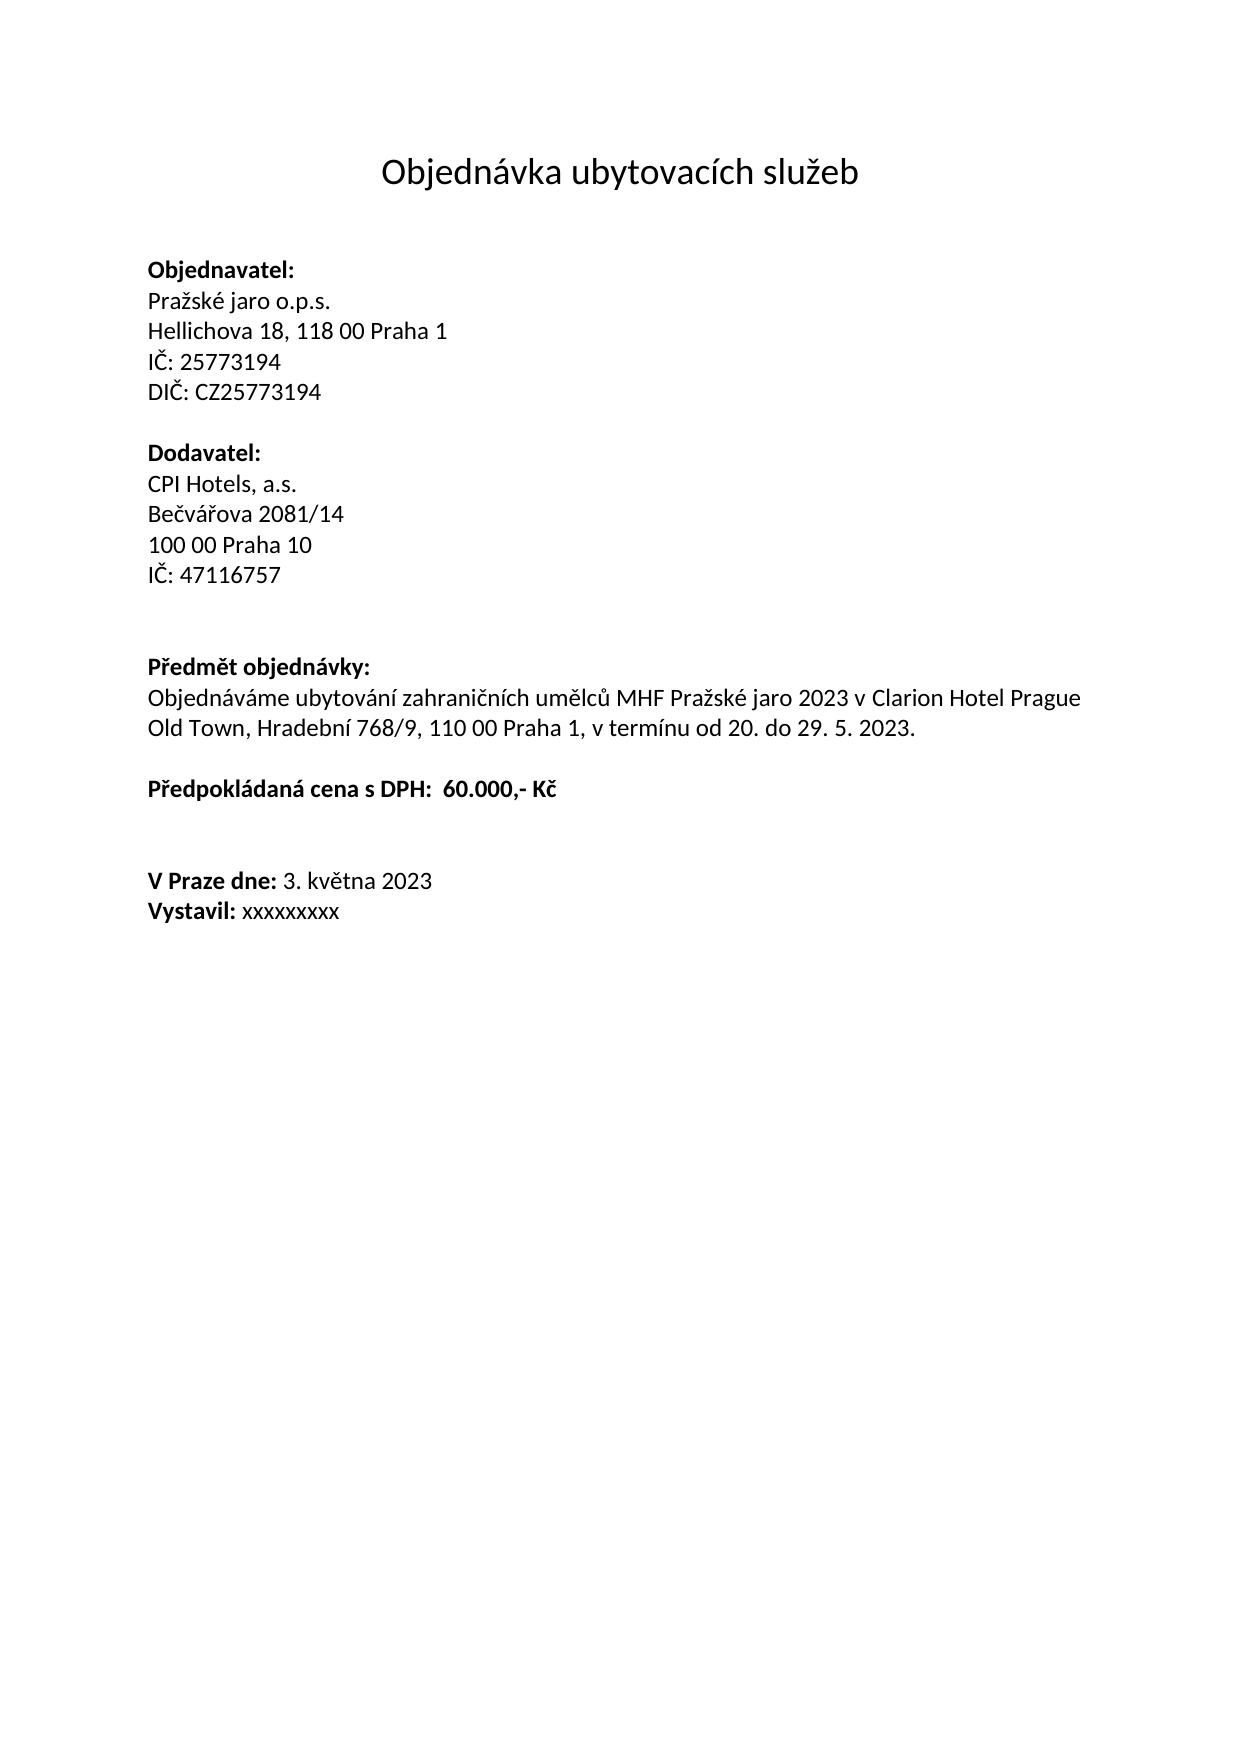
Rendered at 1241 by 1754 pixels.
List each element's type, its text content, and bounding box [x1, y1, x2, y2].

text IČ: 25773194 [148, 346, 1093, 377]
text Hellichova 18, 118 00 Praha 1 [148, 316, 1093, 346]
text Předpokládaná cena s DPH: 60.000,- Kč [148, 773, 1093, 804]
text Bečvářova 2081/14 [148, 499, 1093, 529]
text V Praze dne: 3. května 2023 [148, 865, 1093, 895]
text Dodavatel: [148, 438, 1093, 468]
text 100 00 Praha 10 [148, 529, 1093, 560]
text CPI Hotels, a.s. [148, 468, 1093, 499]
text Vystavil: xxxxxxxxx [148, 895, 1093, 926]
text Pražské jaro o.p.s. [148, 285, 1093, 316]
text Předmět objednávky: [148, 651, 1093, 682]
text IČ: 47116757 [148, 560, 1093, 590]
text Objednáváme ubytování zahraničních umělců MHF Pražské jaro 2023 v Clarion Hotel Prague Old Town, Hradební 768/9, 110 00 Praha 1, v termínu od 20. do 29. 5. 2023. [148, 682, 1093, 743]
text Objednavatel: [148, 254, 1093, 285]
text Objednávka ubytovacích služeb [148, 148, 1093, 193]
text DIČ: CZ25773194 [148, 377, 1093, 407]
